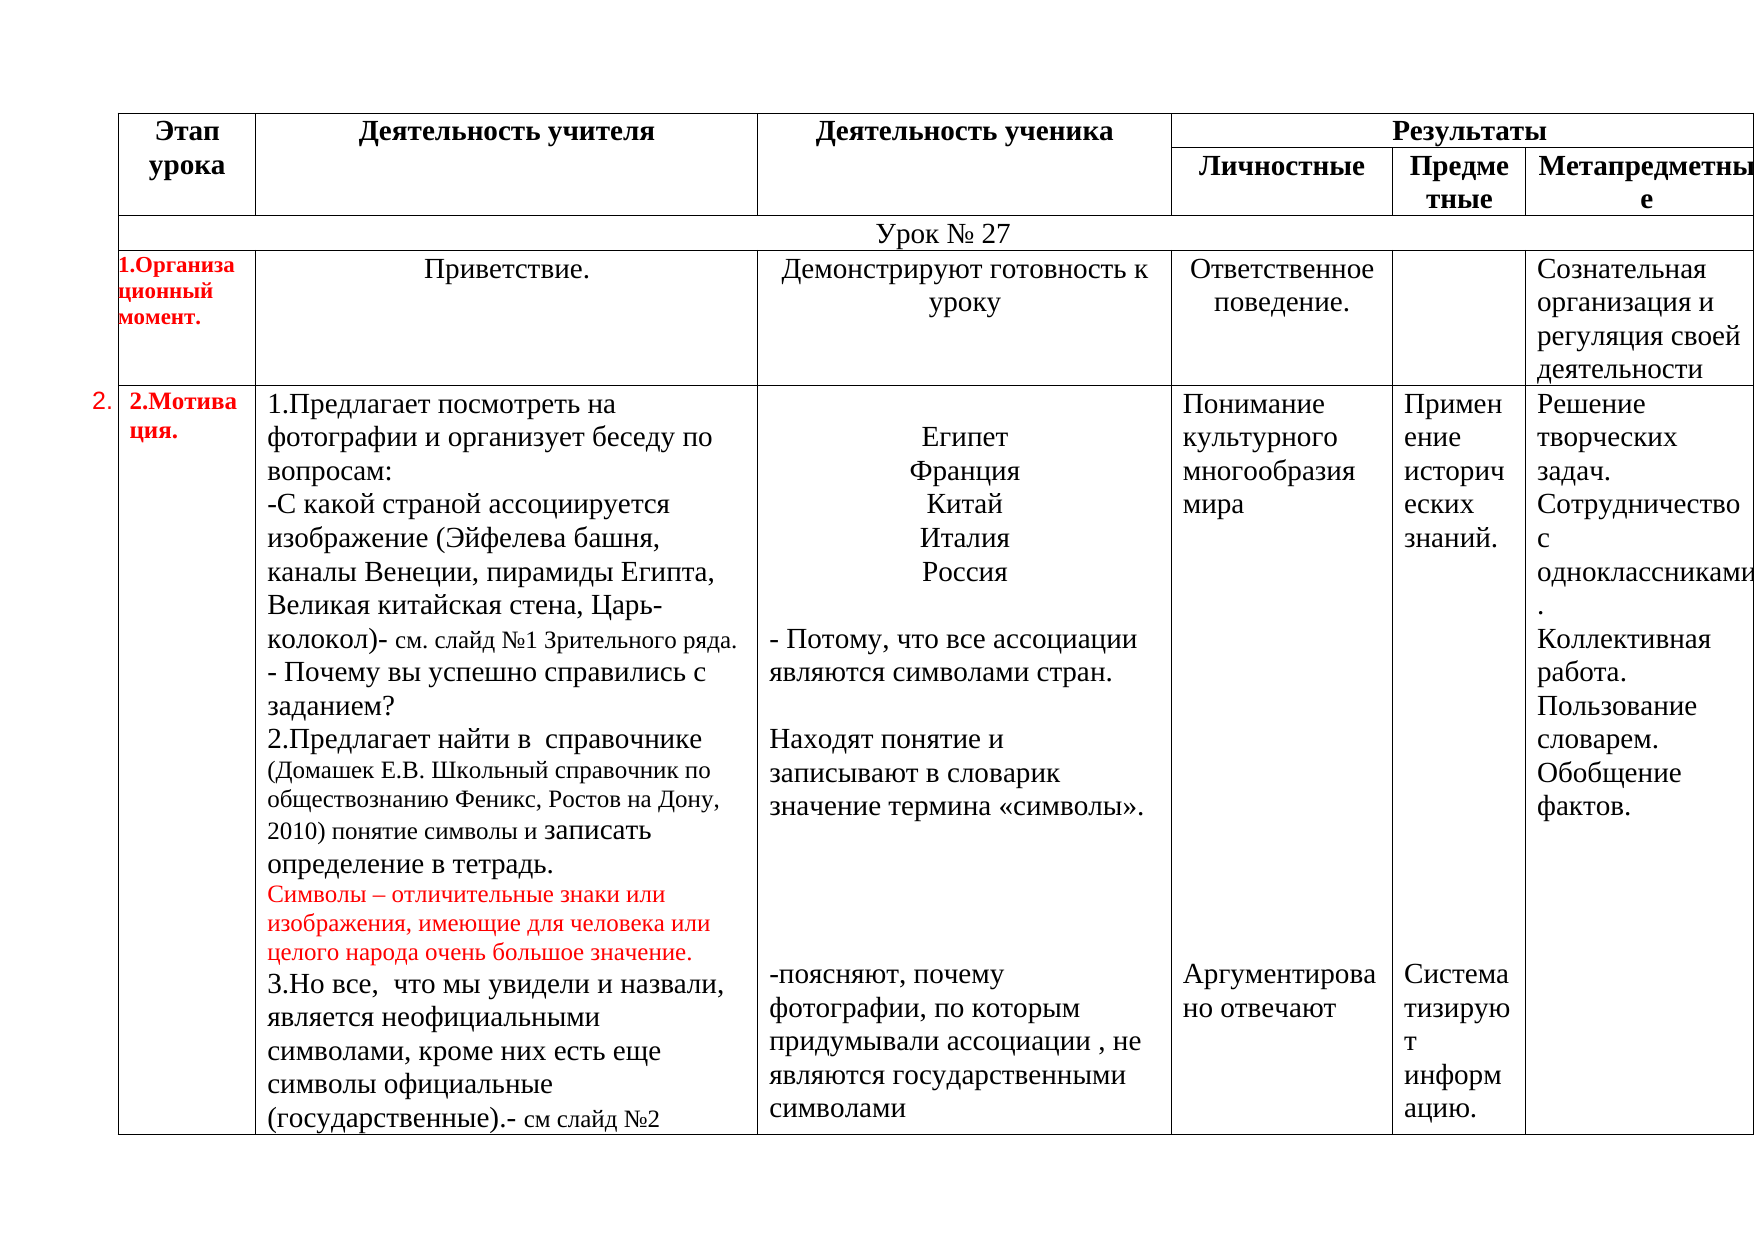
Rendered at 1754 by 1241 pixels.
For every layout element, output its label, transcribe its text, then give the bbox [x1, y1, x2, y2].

table_cell Ответственное поведение. [1172, 251, 1392, 385]
table_cell Урок № 27 [119, 216, 1753, 250]
table_cell 1.Организационный момент. [119, 251, 255, 385]
table_header Деятельность ученика [758, 114, 1171, 215]
table_header Результаты [1172, 114, 1753, 147]
table_cell Метапредметные [1526, 148, 1753, 215]
table_header Этап урока [119, 114, 255, 215]
table_cell Личностные [1172, 148, 1392, 215]
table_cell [1172, 386, 1392, 1133]
table_header Деятельность учителя [256, 114, 757, 215]
table_cell Сознательная организация и регуляция своей деятельности [1526, 251, 1753, 385]
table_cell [1393, 386, 1525, 1133]
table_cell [1526, 386, 1753, 1133]
table_cell Демонстрируют готовность к уроку [758, 251, 1171, 385]
table_cell [1393, 251, 1525, 385]
table_cell Приветствие. [256, 251, 757, 385]
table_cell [758, 386, 1171, 1133]
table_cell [256, 386, 757, 1133]
table_cell 2.Мотивация. [119, 386, 255, 1133]
table_cell Предметные [1393, 148, 1525, 215]
